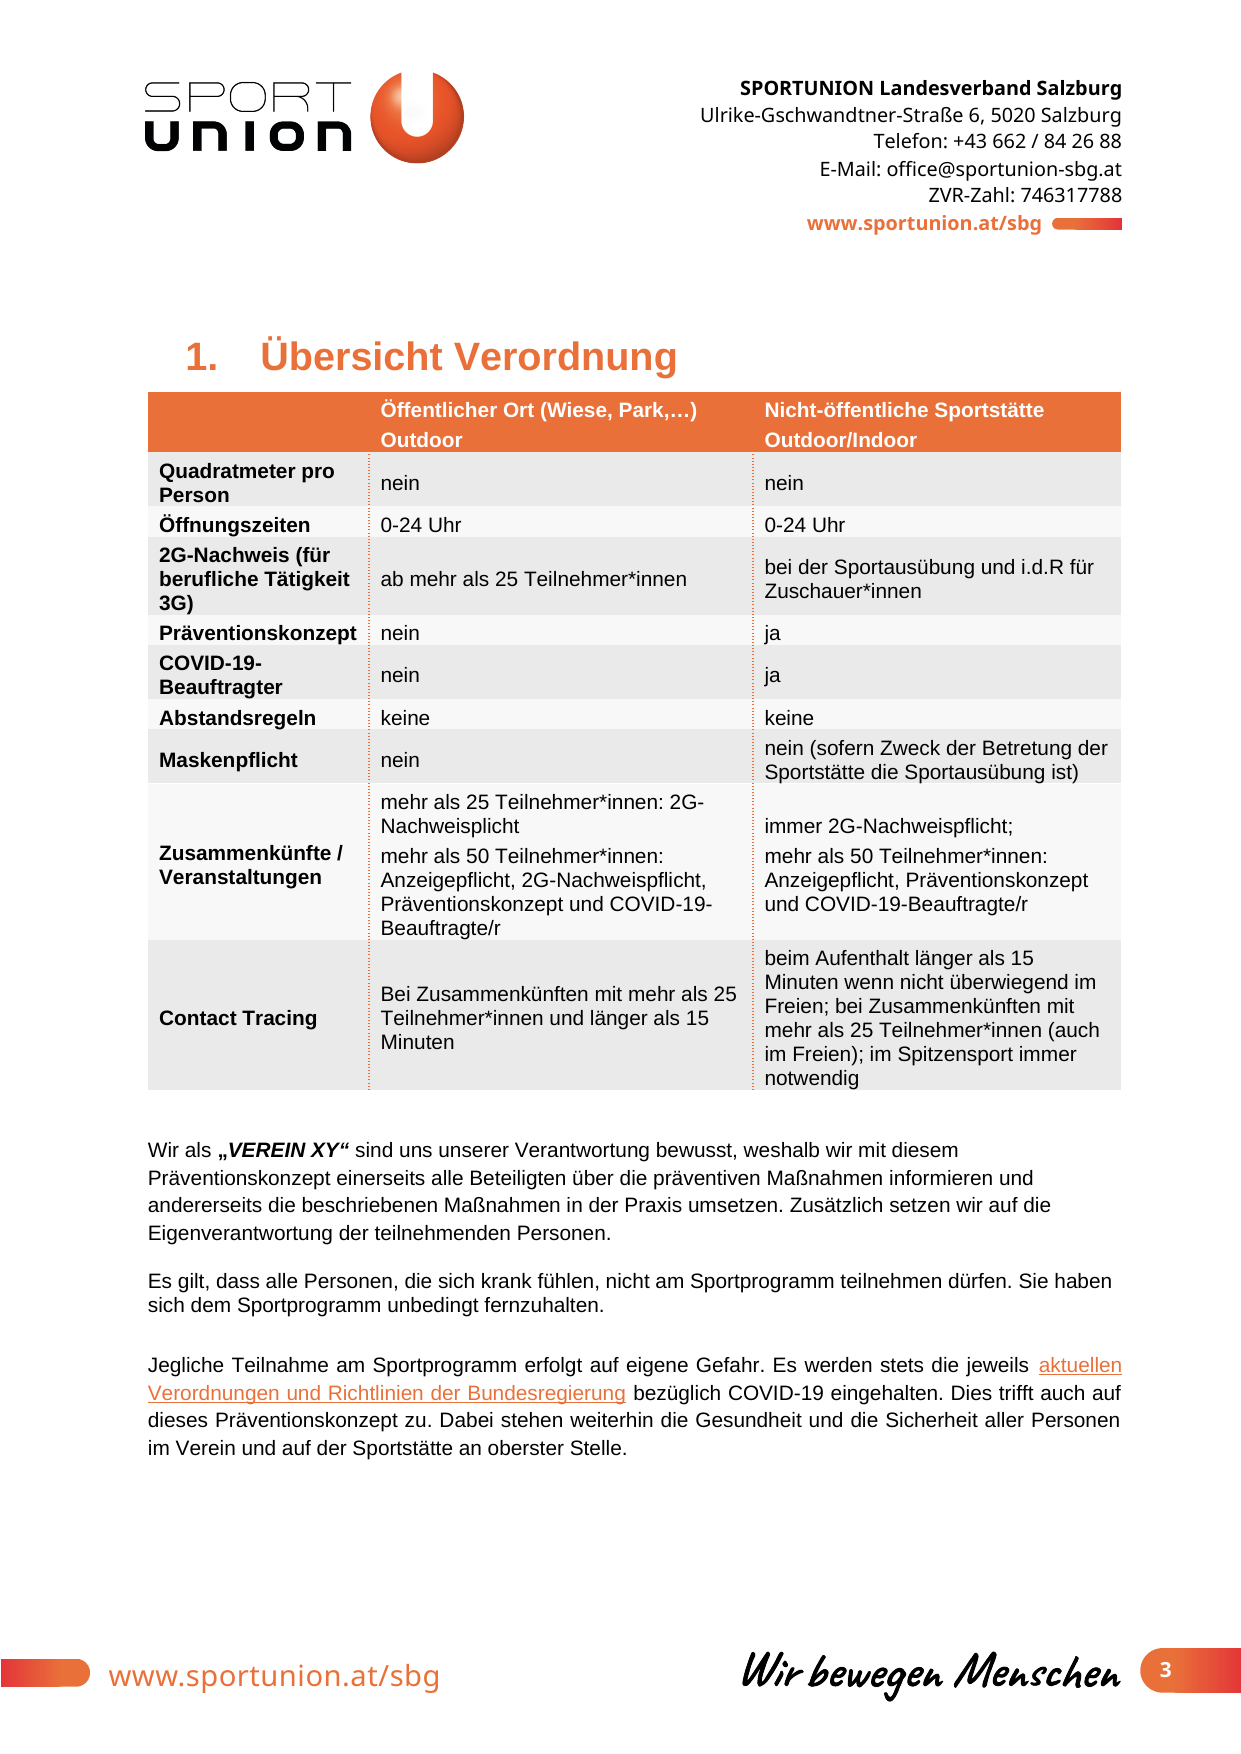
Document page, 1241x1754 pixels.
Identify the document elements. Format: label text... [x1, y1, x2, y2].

table_cell ab mehr als 25 Teilnehmer*innen [369, 537, 753, 615]
table_header Öffentlicher Ort (Wiese, Park,…) Outdoor [369, 392, 753, 452]
table_cell keine [369, 699, 753, 729]
table_cell 0-24 Uhr [369, 506, 753, 537]
table_cell Öffnungszeiten [148, 506, 369, 537]
table_cell nein [369, 645, 753, 699]
table_cell beim Aufenthalt länger als 15 Minuten wenn nicht überwiegend im Freien; bei Zusammenkünften mit mehr als 25 Teilnehmer*innen (auch im Freien); im Spitzensport immer notwendig [753, 940, 1121, 1090]
table_cell Contact Tracing [148, 940, 369, 1090]
table_cell 2G-Nachweis (für berufliche Tätigkeit 3G) [148, 537, 369, 615]
table_cell COVID-19-Beauftragter [148, 645, 369, 699]
table_cell Präventionskonzept [148, 615, 369, 645]
table_cell nein [753, 452, 1121, 506]
text Jegliche Teilnahme am Sportprogramm erfolgt auf eigene Gefahr. Es werden stets die jeweils aktuellen Verordnungen und Richtlinien der Bundesregierung bezüglich COVID-19 eingehalten. Dies trifft auch auf dieses Präventionskonzept zu. Dabei stehen weiterhin die Gesundheit und die Sicherheit aller Personen im Verein und auf der Sportstätte an oberster Stelle. [148, 1353, 1122, 1460]
table_cell bei der Sportausübung und i.d.R für Zuschauer*innen [753, 537, 1121, 615]
table_cell mehr als 25 Teilnehmer*innen: 2G-Nachweisplicht mehr als 50 Teilnehmer*innen: Anzeigepflicht, 2G-Nachweispflicht, Präventionskonzept und COVID-19-Beauftragte/r [369, 784, 753, 940]
table_header Nicht-öffentliche Sportstätte Outdoor/Indoor [753, 392, 1121, 452]
table_header [148, 392, 369, 452]
table_cell nein [369, 452, 753, 506]
table_cell Abstandsregeln [148, 699, 369, 729]
table_cell immer 2G-Nachweispflicht; mehr als 50 Teilnehmer*innen: Anzeigepflicht, Präventionskonzept und COVID-19-Beauftragte/r [753, 784, 1121, 940]
picture [665, 1617, 1188, 1754]
table_cell nein [369, 615, 753, 645]
table_cell nein (sofern Zweck der Betretung der Sportstätte die Sportausübung ist) [753, 729, 1121, 783]
text Wir als „VEREIN XY“ sind uns unserer Verantwortung bewusst, weshalb wir mit diesem Präventionskonzept einerseits alle Beteiligten über die präventiven Maßnahmen informieren und andererseits die beschriebenen Maßnahmen in der Praxis umsetzen. Zusätzlich setzen wir auf die Eigenverantwortung der teilnehmenden Personen. [148, 1138, 1122, 1244]
table_cell ja [753, 615, 1121, 645]
subtitle Übersicht Verordnung [185, 334, 1122, 379]
table_cell Quadratmeter pro Person [148, 452, 369, 506]
table_cell keine [753, 699, 1121, 729]
table_cell Zusammenkünfte / Veranstaltungen [148, 784, 369, 940]
table_cell ja [753, 645, 1121, 699]
table_cell nein [369, 729, 753, 783]
text Es gilt, dass alle Personen, die sich krank fühlen, nicht am Sportprogramm teilnehmen dürfen. Sie haben sich dem Sportprogramm unbedingt fernzuhalten. [148, 1269, 1122, 1317]
table_cell Maskenpflicht [148, 729, 369, 783]
table_cell Bei Zusammenkünften mit mehr als 25 Teilnehmer*innen und länger als 15 Minuten [369, 940, 753, 1090]
table_cell 0-24 Uhr [753, 506, 1121, 537]
picture [72, 0, 504, 210]
